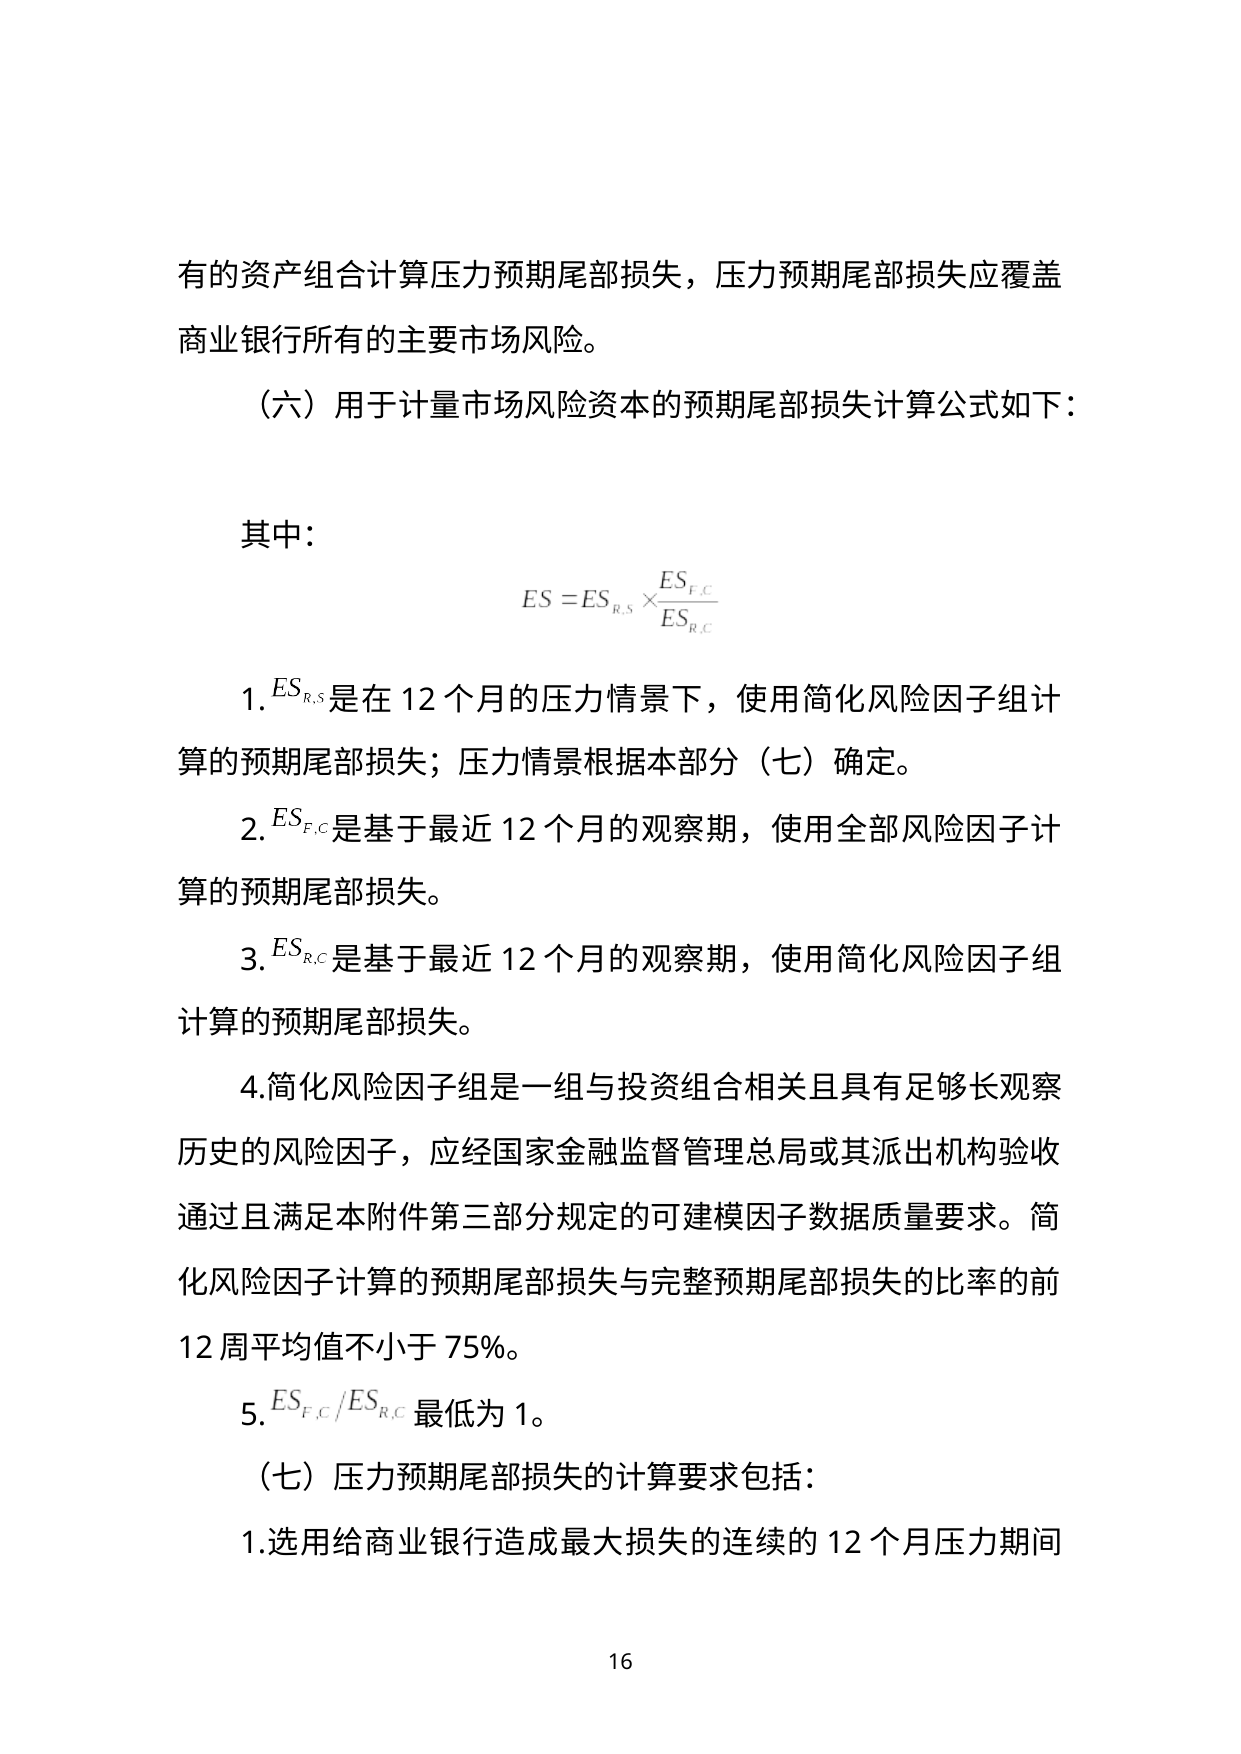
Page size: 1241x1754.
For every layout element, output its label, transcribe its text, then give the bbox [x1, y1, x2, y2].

text 2.是基于最近12个月的观察期，使用全部风险因子计算的预期尾部损失。 [177, 793, 1063, 923]
text 5.最低为1。 [177, 1378, 1063, 1443]
text （六）用于计量市场风险资本的预期尾部损失计算公式如下： [177, 370, 1063, 500]
text 3.是基于最近12个月的观察期，使用简化风险因子组计算的预期尾部损失。 [177, 923, 1063, 1053]
text 4.简化风险因子组是一组与投资组合相关且具有足够长观察历史的风险因子，应经国家金融监督管理总局或其派出机构验收通过且满足本附件第三部分规定的可建模因子数据质量要求。简化风险因子计算的预期尾部损失与完整预期尾部损失的比率的前12周平均值不小于75%。 [177, 1053, 1063, 1378]
text （七）压力预期尾部损失的计算要求包括： [177, 1443, 1063, 1508]
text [177, 1508, 1063, 1573]
text 其中： [177, 500, 1063, 565]
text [177, 240, 1063, 370]
text 1.是在12个月的压力情景下，使用简化风险因子组计算的预期尾部损失；压力情景根据本部分（七）确定。 [177, 663, 1063, 793]
